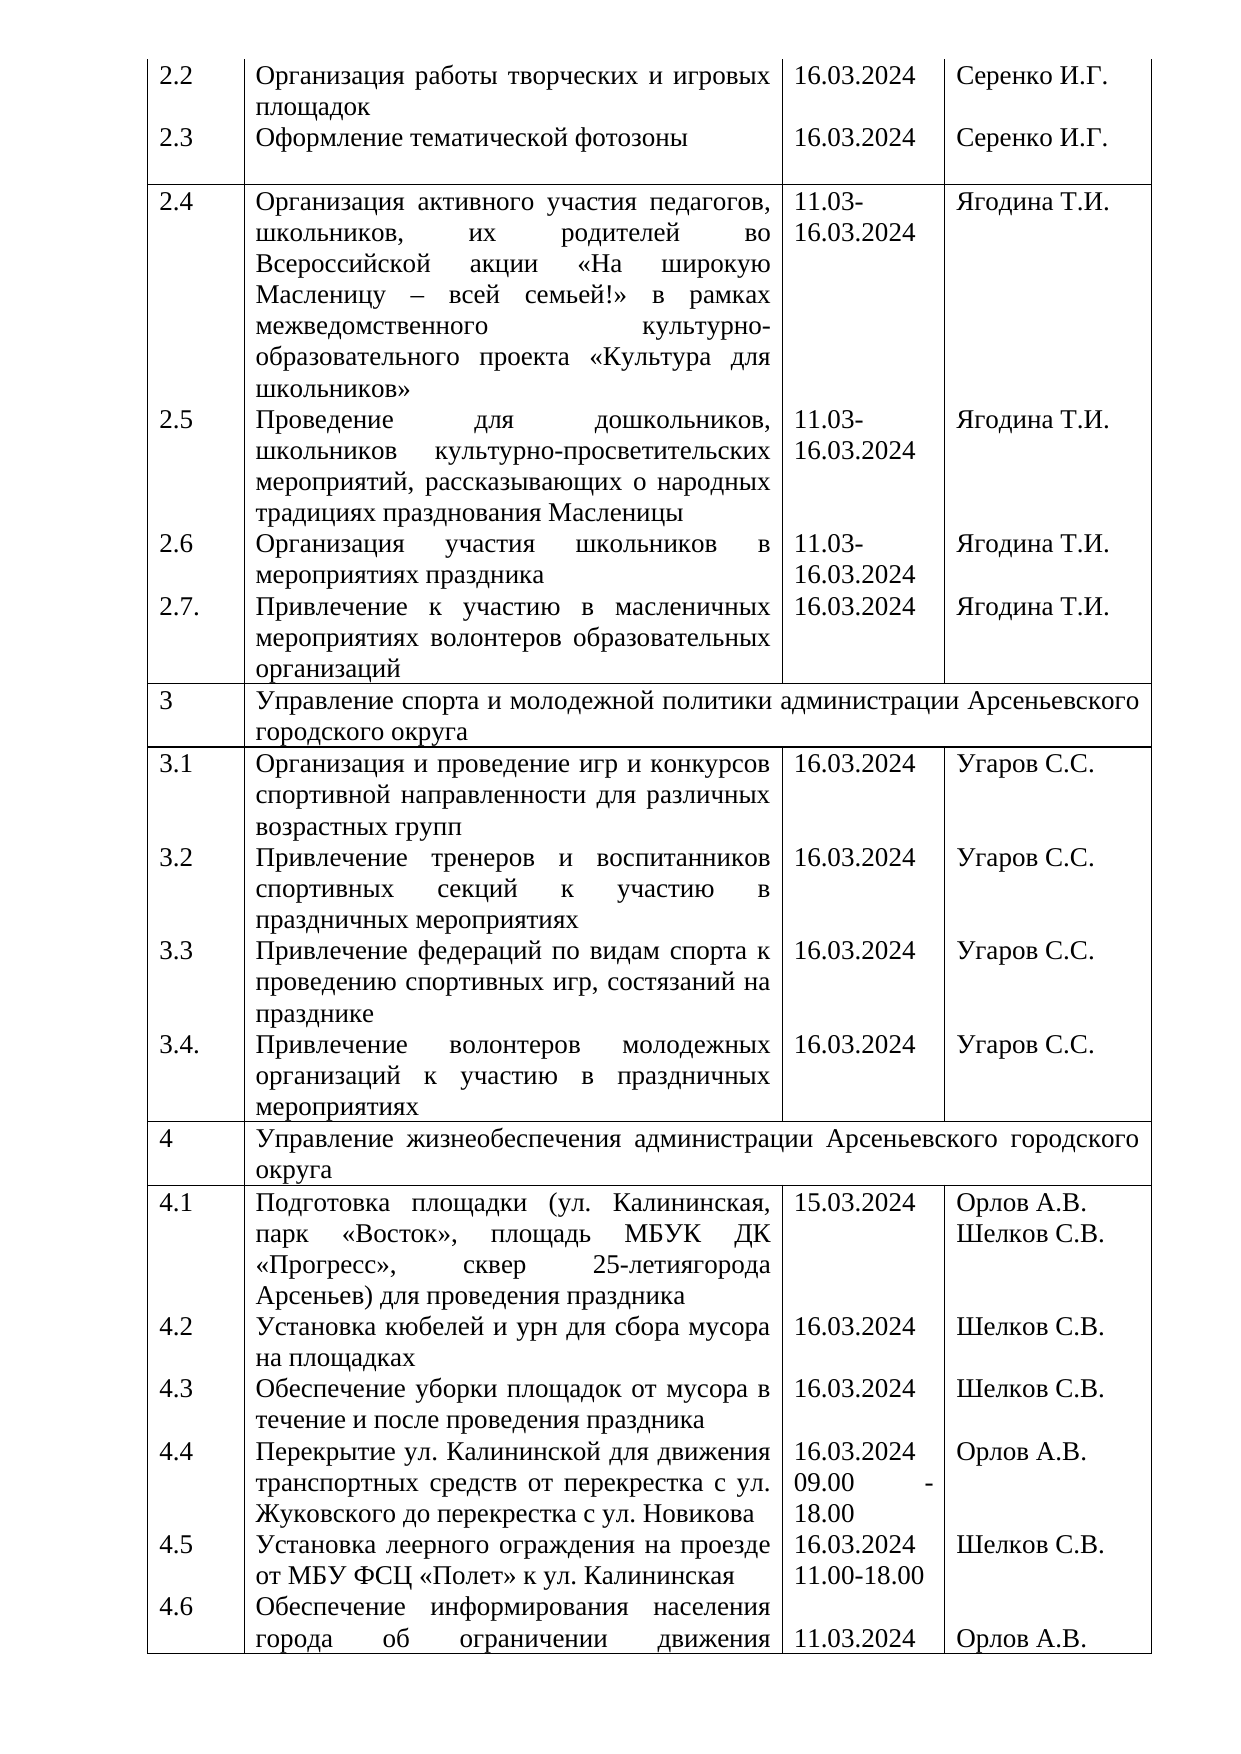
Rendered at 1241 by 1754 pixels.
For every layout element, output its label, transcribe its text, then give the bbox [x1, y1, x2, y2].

table_cell Организация активного участия педагогов, школьников, их родителей во Всероссийской акции «На широкую Масленицу – всей семьей!» в рамках межведомственного культурно-образовательного проекта «Культура для школьников» [245, 185, 782, 403]
table_cell 4.2 [148, 1310, 244, 1372]
table_cell 11.03-16.03.2024 [783, 403, 944, 527]
table_cell Организация работы творческих и игровых площадок [245, 59, 782, 121]
table_cell Орлов А.В. Шелков С.В. [945, 1186, 1151, 1310]
table_cell 16.03.2024 [783, 1373, 944, 1435]
table_cell 2.4 [148, 185, 244, 403]
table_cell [245, 1528, 782, 1653]
table_cell 2.6 2.7. [148, 528, 244, 683]
table_cell Организация и проведение игр и конкурсов спортивной направленности для различных возрастных групп [245, 748, 782, 841]
table_cell Установка кюбелей и урн для сбора мусора на площадках [245, 1310, 782, 1372]
table_cell 3.3 3.4. [148, 934, 244, 1121]
table_cell 2.3 [148, 121, 244, 184]
table_cell Организация участия школьников в мероприятиях праздника Привлечение к участию в масленичных мероприятиях волонтеров образовательных организаций [245, 528, 782, 683]
table_cell 16.03.2024 16.03.2024 [783, 934, 944, 1121]
table_cell 3.2 [148, 841, 244, 934]
table_cell Подготовка площадки (ул. Калининская, парк «Восток», площадь МБУК ДК «Прогресс», сквер 25-летиягорода Арсеньев) для проведения праздника [245, 1186, 782, 1310]
table_cell 4.1 [148, 1186, 244, 1310]
table_cell 15.03.2024 [783, 1186, 944, 1310]
table_cell 4 [148, 1122, 244, 1184]
table_cell 4.4 [148, 1435, 244, 1528]
table_cell 2.5 [148, 403, 244, 527]
table_cell 16.03.2024 [783, 121, 944, 184]
table_cell 2.2 [148, 59, 244, 121]
table_cell Обеспечение уборки площадок от мусора в течение и после проведения праздника [245, 1373, 782, 1435]
table_cell Управление жизнеобеспечения администрации Арсеньевского городского округа [245, 1122, 1151, 1184]
table_cell 16.03.2024 [783, 748, 944, 841]
table_cell Шелков С.В. [945, 1373, 1151, 1435]
table_cell 4.5 4.6 [148, 1528, 244, 1653]
table_cell 3.1 [148, 748, 244, 841]
table_cell Ягодина Т.И. [945, 185, 1151, 403]
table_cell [945, 1528, 1151, 1653]
table_cell 16.03.2024 [783, 841, 944, 934]
table_cell Управление спорта и молодежной политики администрации Арсеньевского городского округа [245, 684, 1151, 746]
table_cell 11.03-16.03.2024 16.03.2024 [783, 528, 944, 683]
table_cell Орлов А.В. [945, 1435, 1151, 1528]
table_cell Ягодина Т.И. Ягодина Т.И. [945, 528, 1151, 683]
table_cell 11.03-16.03.2024 [783, 185, 944, 403]
table_cell Перекрытие ул. Калининской для движения транспортных средств от перекрестка с ул. Жуковского до перекрестка с ул. Новикова [245, 1435, 782, 1528]
table_cell Привлечение федераций по видам спорта к проведению спортивных игр, состязаний на празднике Привлечение волонтеров молодежных организаций к участию в праздничных мероприятиях [245, 934, 782, 1121]
table_cell 16.03.2024 [783, 59, 944, 121]
table_cell 3 [148, 684, 244, 746]
table_cell Привлечение тренеров и воспитанников спортивных секций к участию в праздничных мероприятиях [245, 841, 782, 934]
table_cell Оформление тематической фотозоны [245, 121, 782, 184]
table_cell Проведение для дошкольников, школьников культурно-просветительских мероприятий, рассказывающих о народных традициях празднования Масленицы [245, 403, 782, 527]
table_cell Серенко И.Г. [945, 59, 1151, 121]
table_cell Угаров С.С. Угаров С.С. [945, 934, 1151, 1121]
table_cell 16.03.2024 [783, 1310, 944, 1372]
table_cell 4.3 [148, 1373, 244, 1435]
table_cell Серенко И.Г. [945, 121, 1151, 184]
table_cell 16.03.2024 09.00 - 18.00 [783, 1435, 944, 1528]
table_cell Шелков С.В. [945, 1310, 1151, 1372]
table_cell Ягодина Т.И. [945, 403, 1151, 527]
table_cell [783, 1528, 944, 1653]
table_cell Угаров С.С. [945, 841, 1151, 934]
table_cell Угаров С.С. [945, 748, 1151, 841]
